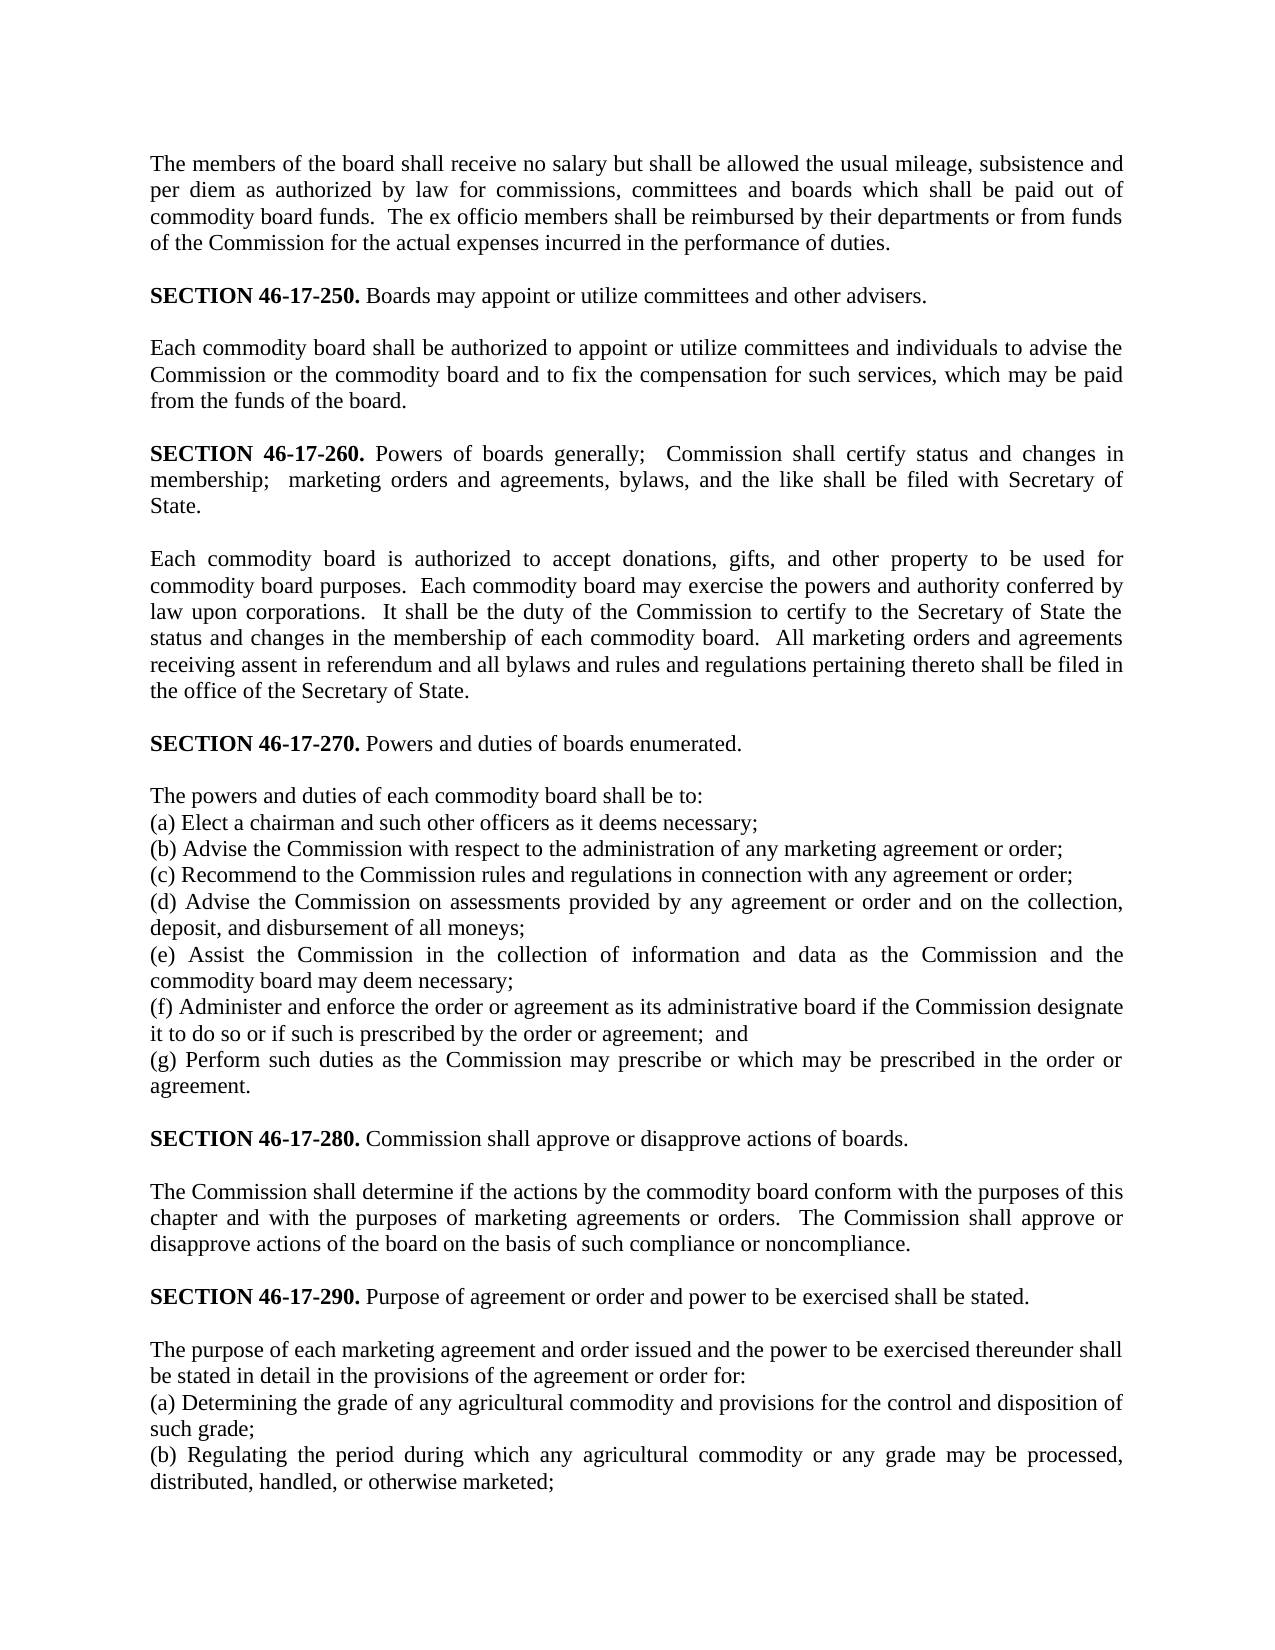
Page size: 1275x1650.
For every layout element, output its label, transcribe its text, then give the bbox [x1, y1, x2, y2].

text Each commodity board is authorized to accept donations, gifts, and other property to be used for commodity board purposes. Each commodity board may exercise the powers and authority conferred by law upon corporations. It shall be the duty of the Commission to certify to the Secretary of State the status and changes in the membership of each commodity board. All marketing orders and agreements receiving assent in referendum and all bylaws and rules and regulations pertaining thereto shall be filed in the office of the Secretary of State. [150, 545, 1125, 703]
text (a) Determining the grade of any agricultural commodity and provisions for the control and disposition of such grade; [150, 1389, 1125, 1441]
text SECTION 46-17-270. Powers and duties of boards enumerated. [150, 730, 1125, 756]
text SECTION 46-17-260. Powers of boards generally; Commission shall certify status and changes in membership; marketing orders and agreements, bylaws, and the like shall be filed with Secretary of State. [150, 440, 1125, 519]
text (b) Regulating the period during which any agricultural commodity or any grade may be processed, distributed, handled, or otherwise marketed; [150, 1441, 1125, 1494]
text (e) Assist the Commission in the collection of information and data as the Commission and the commodity board may deem necessary; [150, 941, 1125, 993]
text Each commodity board shall be authorized to appoint or utilize committees and individuals to advise the Commission or the commodity board and to fix the compensation for such services, which may be paid from the funds of the board. [150, 334, 1125, 413]
text The purpose of each marketing agreement and order issued and the power to be exercised thereunder shall be stated in detail in the provisions of the agreement or order for: [150, 1336, 1125, 1389]
text The Commission shall determine if the actions by the commodity board conform with the purposes of this chapter and with the purposes of marketing agreements or orders. The Commission shall approve or disapprove actions of the board on the basis of such compliance or noncompliance. [150, 1178, 1125, 1257]
text (d) Advise the Commission on assessments provided by any agreement or order and on the collection, deposit, and disbursement of all moneys; [150, 888, 1125, 941]
text (f) Administer and enforce the order or agreement as its administrative board if the Commission designate it to do so or if such is prescribed by the order or agreement; and [150, 993, 1125, 1046]
text (a) Elect a chairman and such other officers as it deems necessary; [150, 809, 1125, 835]
text SECTION 46-17-250. Boards may appoint or utilize committees and other advisers. [150, 282, 1125, 308]
text SECTION 46-17-290. Purpose of agreement or order and power to be exercised shall be stated. [150, 1283, 1125, 1309]
text (c) Recommend to the Commission rules and regulations in connection with any agreement or order; [150, 862, 1125, 888]
text The members of the board shall receive no salary but shall be allowed the usual mileage, subsistence and per diem as authorized by law for commissions, committees and boards which shall be paid out of commodity board funds. The ex officio members shall be reimbursed by their departments or from funds of the Commission for the actual expenses incurred in the performance of duties. [150, 150, 1125, 255]
text The powers and duties of each commodity board shall be to: [150, 782, 1125, 809]
text (g) Perform such duties as the Commission may prescribe or which may be prescribed in the order or agreement. [150, 1046, 1125, 1099]
text SECTION 46-17-280. Commission shall approve or disapprove actions of boards. [150, 1125, 1125, 1151]
text (b) Advise the Commission with respect to the administration of any marketing agreement or order; [150, 835, 1125, 862]
